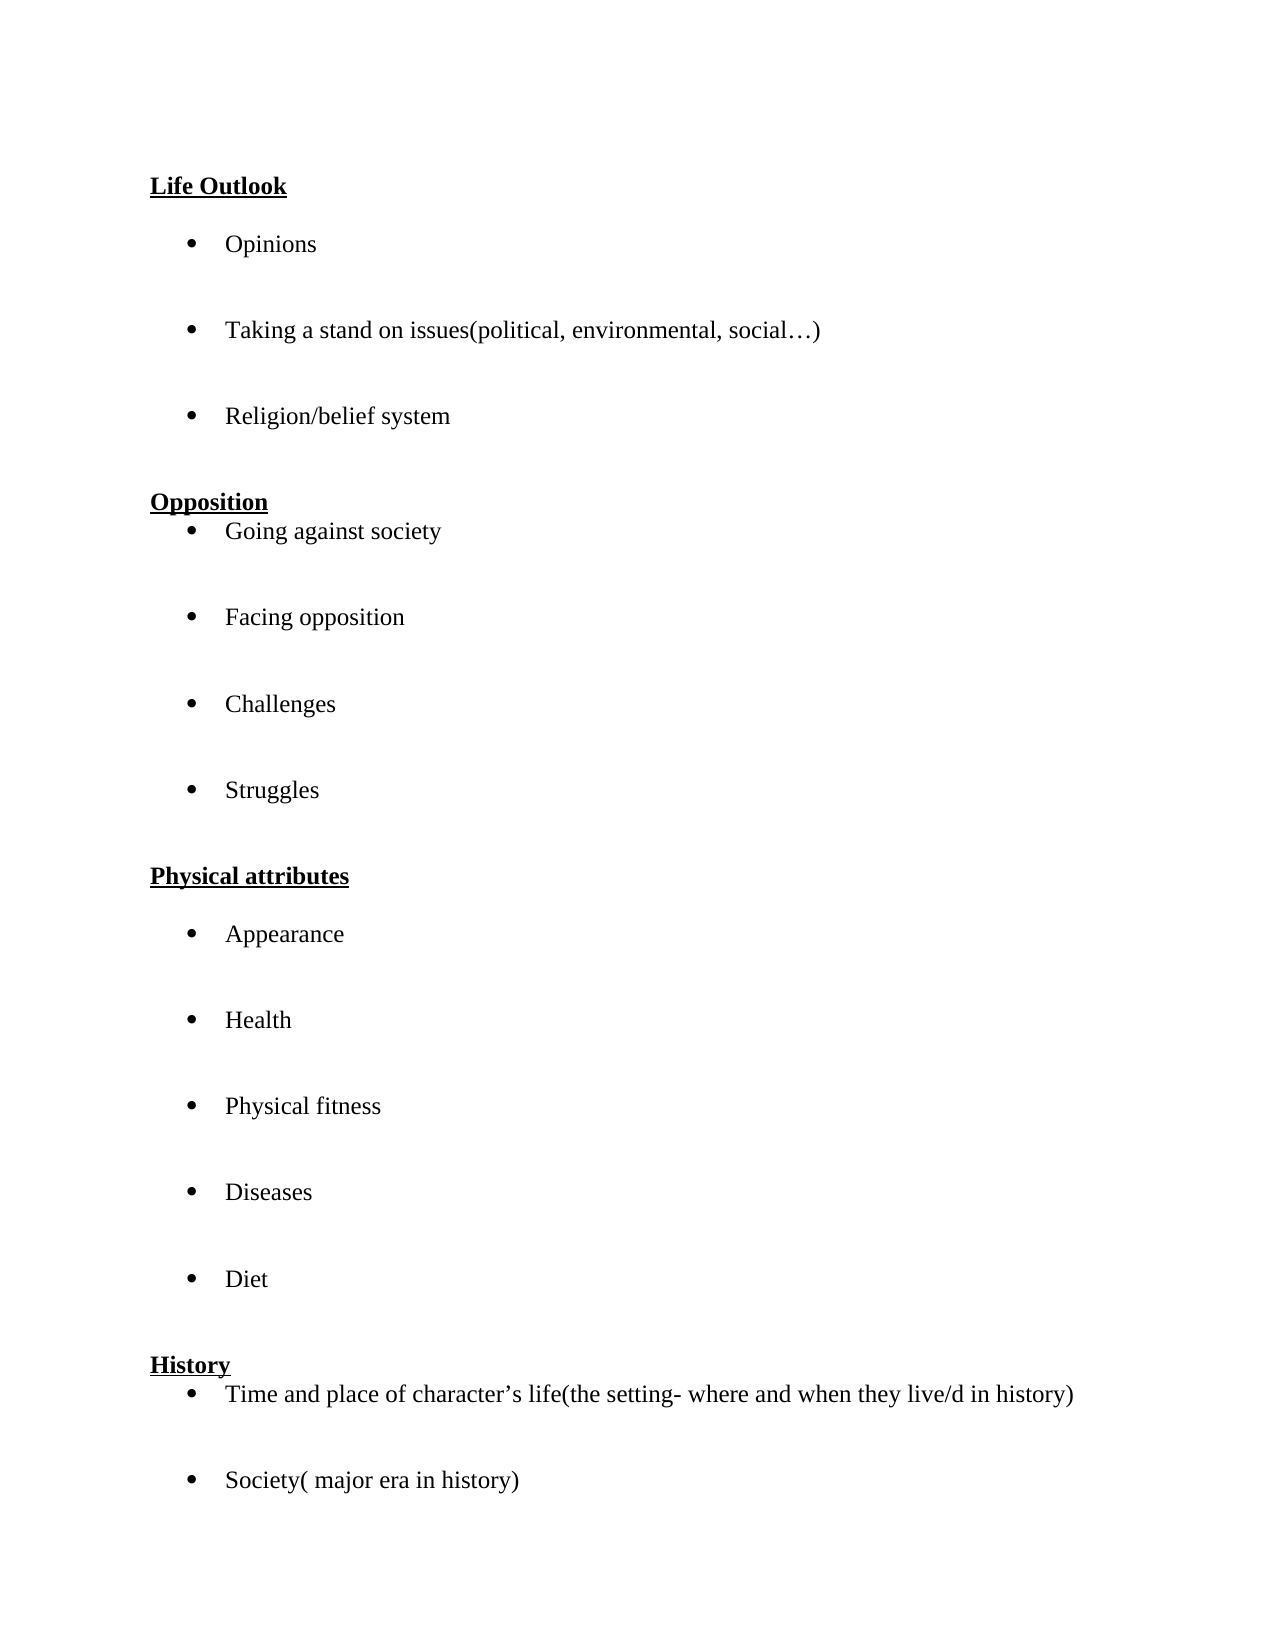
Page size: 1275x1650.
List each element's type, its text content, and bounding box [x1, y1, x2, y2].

list Taking a stand on issues(political, environmental, social…) [187, 315, 1125, 344]
list Opinions [187, 229, 1125, 257]
list Diet [187, 1264, 1125, 1292]
list Society( major era in history) [187, 1465, 1125, 1494]
list Health [187, 1005, 1125, 1034]
list Appearance [187, 919, 1125, 947]
text Life Outlook [150, 171, 1125, 200]
list Diseases [187, 1177, 1125, 1206]
list Going against society [187, 516, 1125, 545]
list Physical fitness [187, 1091, 1125, 1120]
list Time and place of character’s life(the setting- where and when they live/d in history) [187, 1379, 1125, 1407]
text Physical attributes [150, 861, 1125, 890]
list Struggles [187, 775, 1125, 804]
list Facing opposition [187, 602, 1125, 631]
text Opposition [150, 487, 1125, 516]
list Religion/belief system [187, 401, 1125, 430]
list Challenges [187, 689, 1125, 717]
text History [150, 1350, 1125, 1379]
